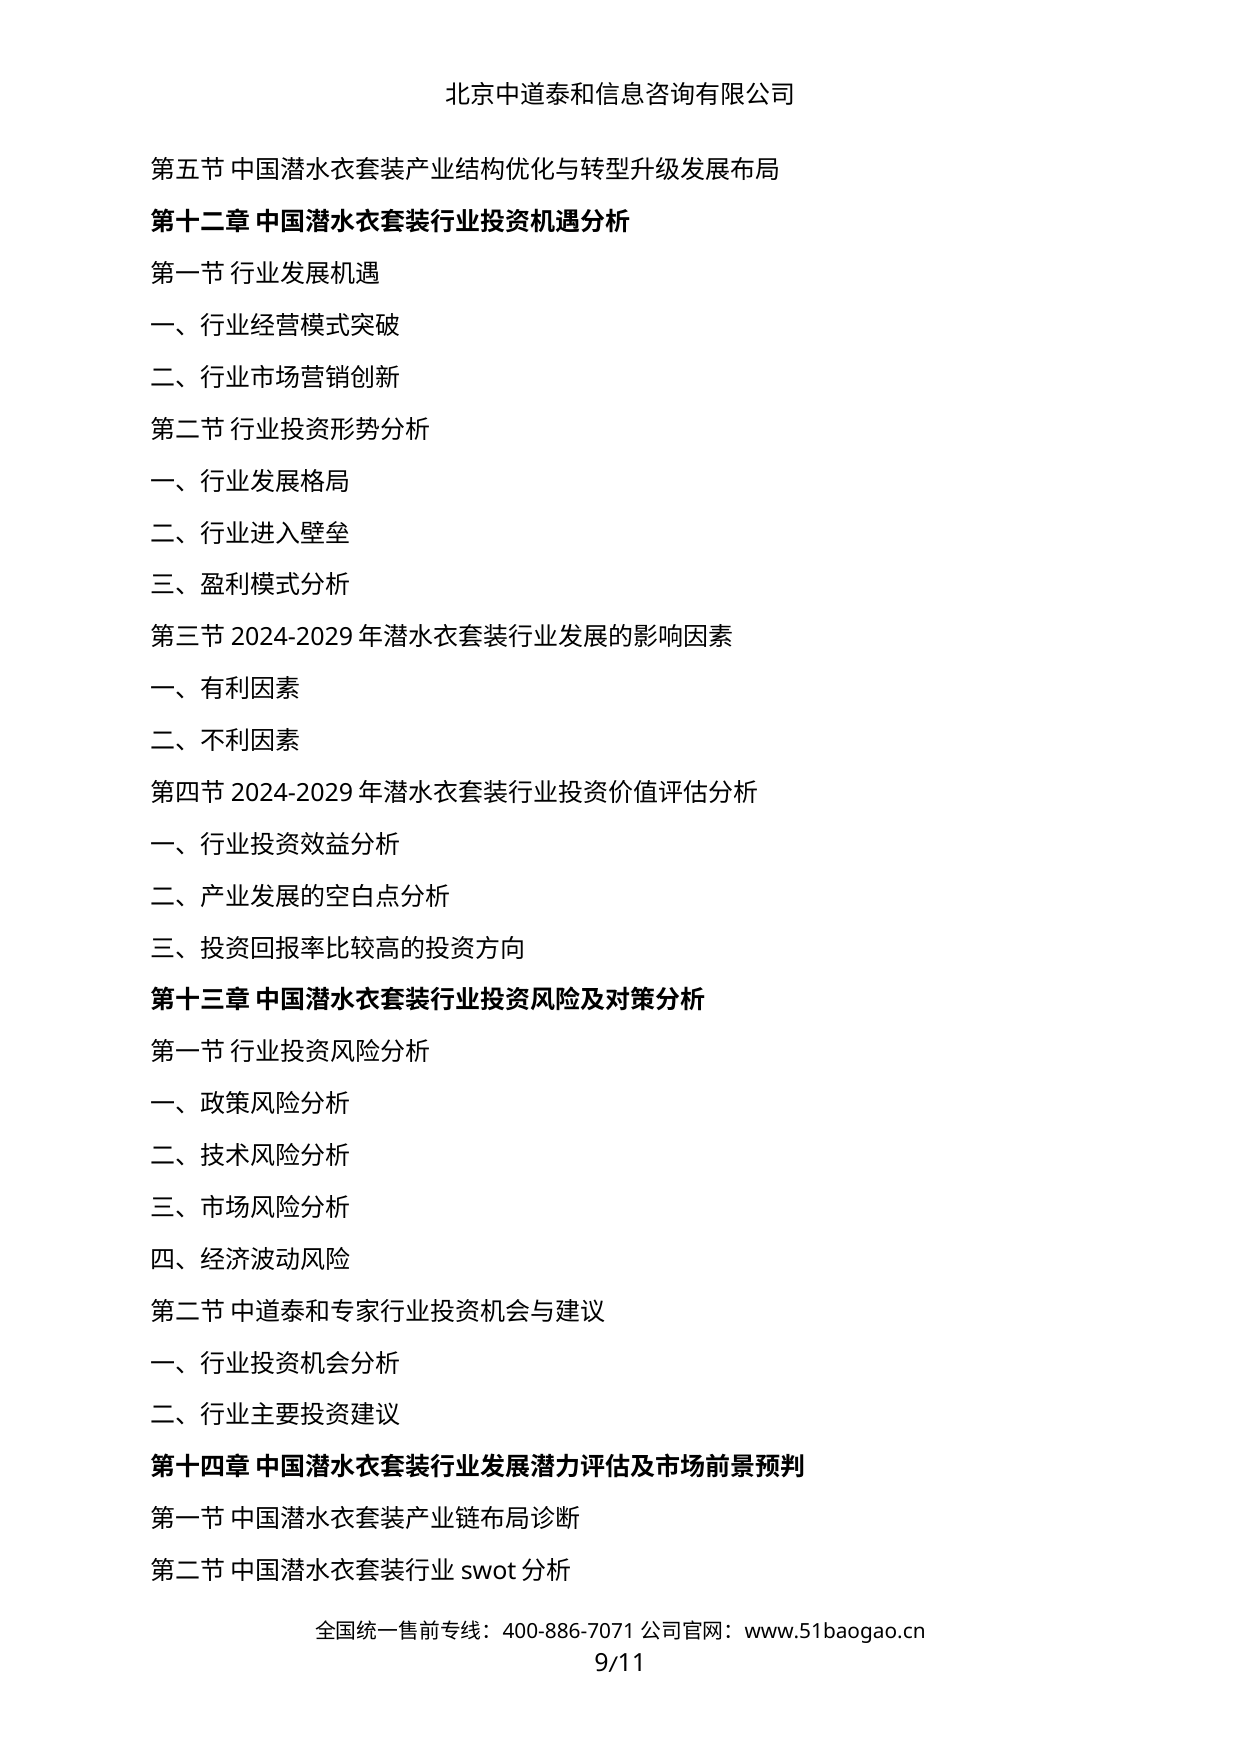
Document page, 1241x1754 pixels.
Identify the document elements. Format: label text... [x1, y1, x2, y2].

text 二、行业主要投资建议 [150, 1395, 1090, 1431]
text 第二节 行业投资形势分析 [150, 409, 1090, 446]
text 第一节 行业发展机遇 [150, 254, 1090, 290]
text 一、行业发展格局 [150, 461, 1090, 497]
text 三、市场风险分析 [150, 1187, 1090, 1224]
text 一、行业投资效益分析 [150, 824, 1090, 861]
text 一、行业投资机会分析 [150, 1343, 1090, 1379]
text 第四节 2024-2029年潜水衣套装行业投资价值评估分析 [150, 772, 1090, 809]
text 第十二章 中国潜水衣套装行业投资机遇分析 [150, 202, 1090, 238]
text 一、政策风险分析 [150, 1084, 1090, 1120]
text 第五节 中国潜水衣套装产业结构优化与转型升级发展布局 [150, 150, 1090, 186]
text 一、行业经营模式突破 [150, 306, 1090, 342]
text 二、技术风险分析 [150, 1136, 1090, 1172]
text 第二节 中道泰和专家行业投资机会与建议 [150, 1291, 1090, 1327]
text 三、盈利模式分析 [150, 565, 1090, 601]
text 四、经济波动风险 [150, 1239, 1090, 1276]
text 三、投资回报率比较高的投资方向 [150, 928, 1090, 964]
text 二、不利因素 [150, 721, 1090, 757]
text 第二节 中国潜水衣套装行业swot分析 [150, 1551, 1090, 1587]
text 第十三章 中国潜水衣套装行业投资风险及对策分析 [150, 980, 1090, 1016]
text 二、行业进入壁垒 [150, 513, 1090, 549]
text 第一节 中国潜水衣套装产业链布局诊断 [150, 1499, 1090, 1535]
text 第三节 2024-2029年潜水衣套装行业发展的影响因素 [150, 617, 1090, 653]
text 第十四章 中国潜水衣套装行业发展潜力评估及市场前景预判 [150, 1447, 1090, 1483]
text 二、产业发展的空白点分析 [150, 876, 1090, 912]
text 第一节 行业投资风险分析 [150, 1032, 1090, 1068]
text 二、行业市场营销创新 [150, 357, 1090, 394]
text 一、有利因素 [150, 669, 1090, 705]
